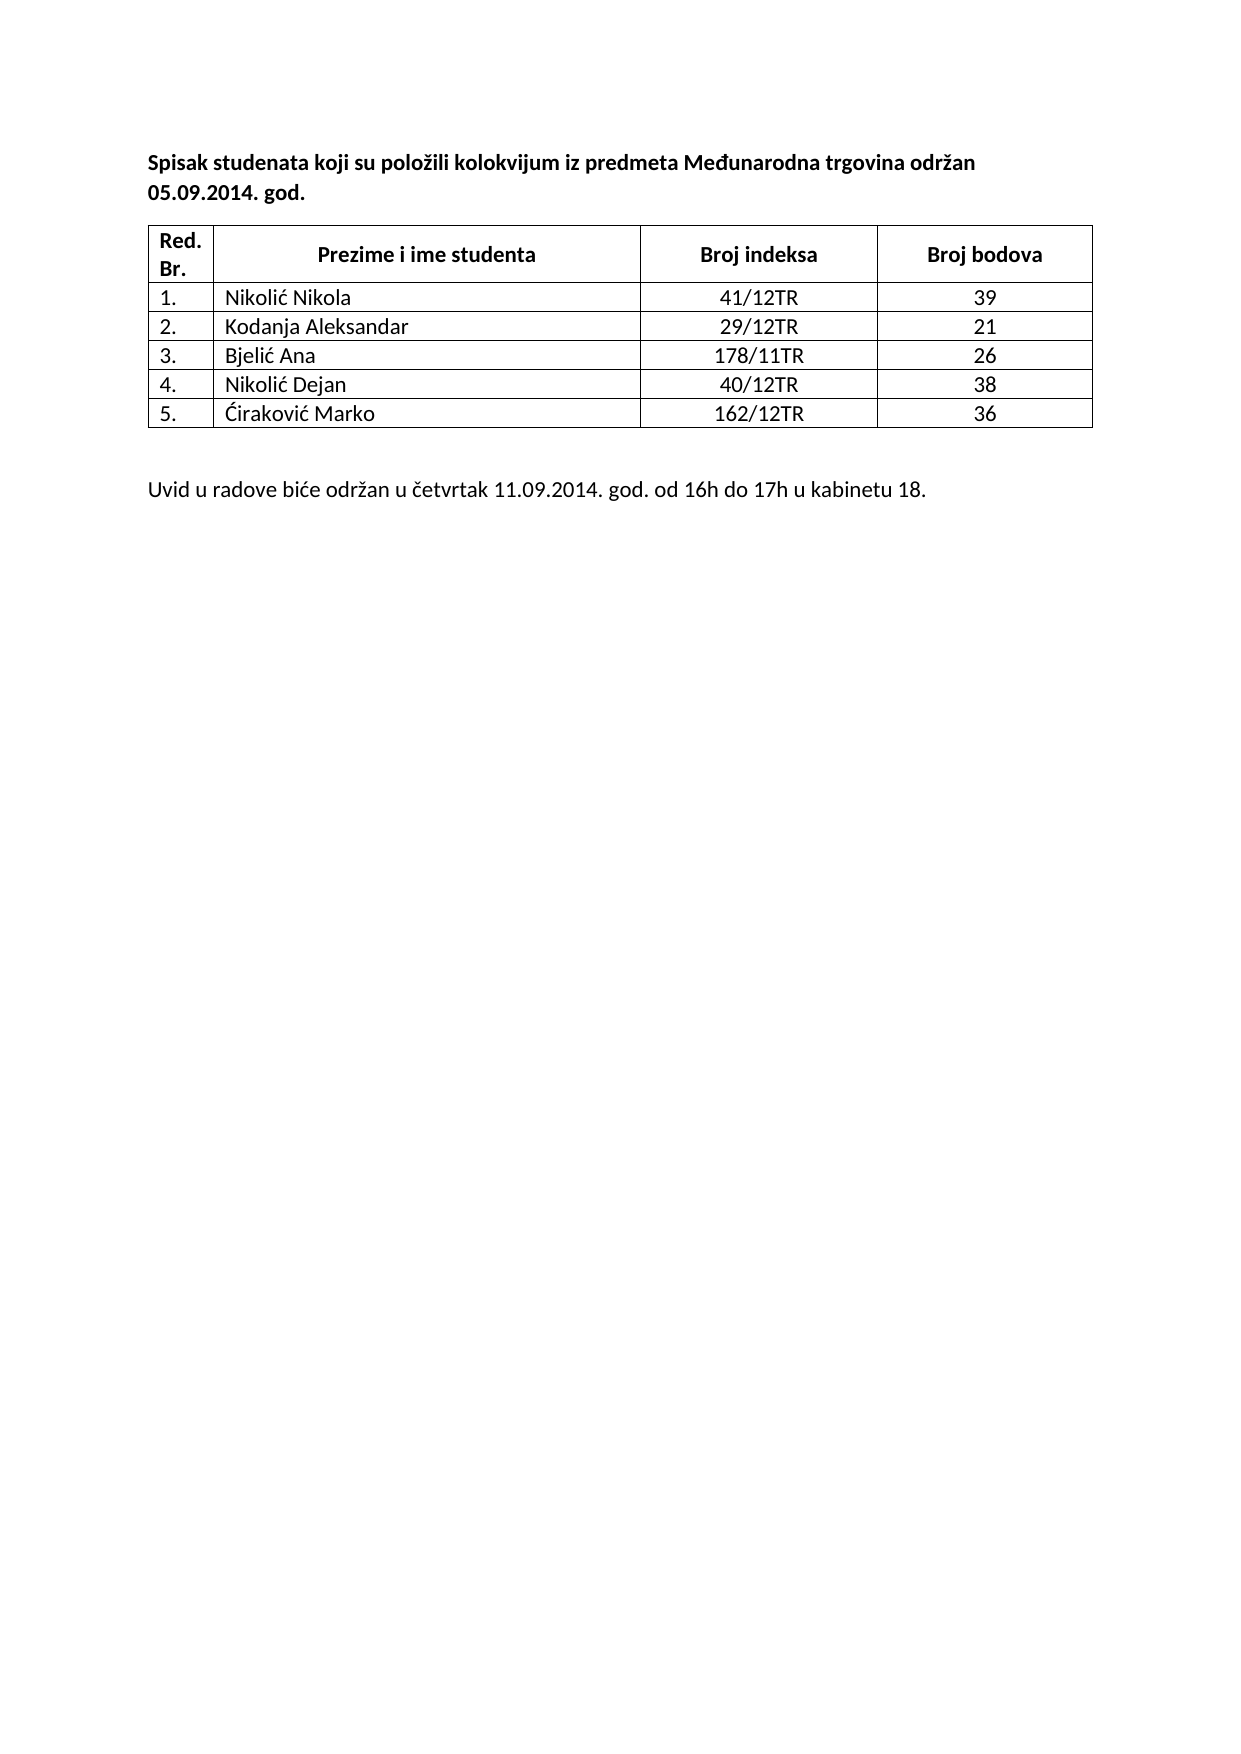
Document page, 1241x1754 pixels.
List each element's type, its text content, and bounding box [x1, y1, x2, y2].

table_header Broj indeksa [641, 226, 877, 282]
table_cell 39 [878, 283, 1092, 311]
table_cell 26 [878, 341, 1092, 369]
table_cell 40/12TR [641, 370, 877, 398]
table_cell 36 [878, 399, 1092, 427]
table_cell 41/12TR [641, 283, 877, 311]
table_cell Ćiraković Marko [214, 399, 640, 427]
table_cell 3. [149, 341, 213, 369]
table_cell 1. [149, 283, 213, 311]
table_header Red. Br. [149, 226, 213, 282]
table_cell 162/12TR [641, 399, 877, 427]
table_cell 29/12TR [641, 312, 877, 340]
table_cell Nikolić Dejan [214, 370, 640, 398]
table_cell 5. [149, 399, 213, 427]
table_cell Bjelić Ana [214, 341, 640, 369]
table_cell 2. [149, 312, 213, 340]
table_header Broj bodova [878, 226, 1092, 282]
table_cell 4. [149, 370, 213, 398]
table_cell Kodanja Aleksandar [214, 312, 640, 340]
text Uvid u radove biće održan u četvrtak 11.09.2014. god. od 16h do 17h u kabinetu 18. [148, 475, 1093, 503]
text Spisak studenata koji su položili kolokvijum iz predmeta Međunarodna trgovina održan 05.09.2014. god. [148, 148, 1093, 206]
table_header Prezime i ime studenta [214, 226, 640, 282]
table_cell Nikolić Nikola [214, 283, 640, 311]
table_cell 178/11TR [641, 341, 877, 369]
table_cell 38 [878, 370, 1092, 398]
table_cell 21 [878, 312, 1092, 340]
